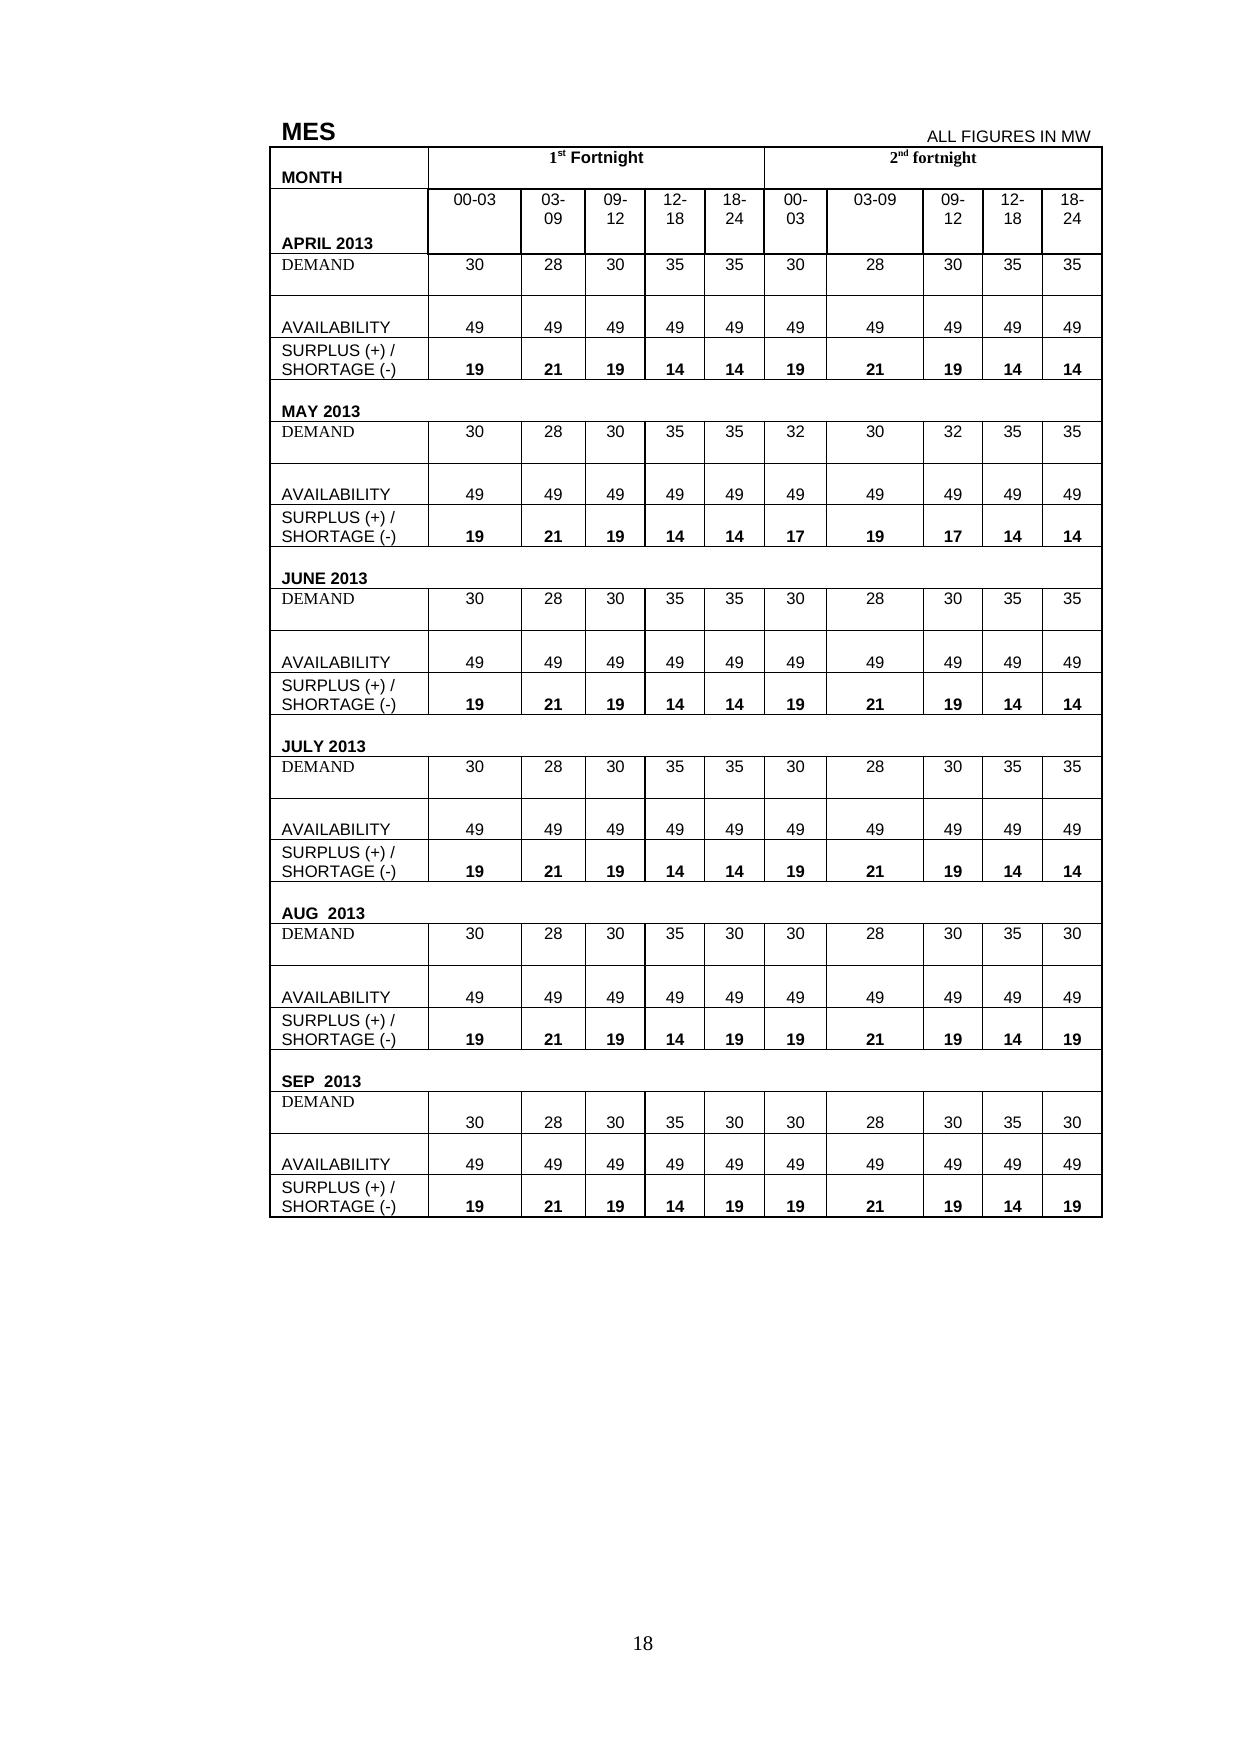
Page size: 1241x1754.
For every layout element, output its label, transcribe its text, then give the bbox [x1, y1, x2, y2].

table_cell 30 [586, 924, 644, 965]
table_cell 14 [983, 1008, 1042, 1049]
table_cell 21 [522, 1175, 585, 1216]
table_cell 35 [983, 757, 1042, 797]
table_cell 35 [705, 255, 764, 295]
table_cell 14 [646, 840, 704, 881]
table_cell 28 [522, 422, 585, 462]
table_cell 30 [924, 1092, 982, 1132]
table_cell 19 [429, 1008, 521, 1049]
table_cell 49 [827, 1134, 923, 1174]
table_cell SURPLUS (+) / SHORTAGE (-) [271, 840, 428, 881]
table_cell [521, 882, 585, 923]
table_cell 14 [983, 338, 1042, 379]
table_cell [764, 715, 827, 756]
table_cell 09-12 [586, 190, 644, 253]
table_cell 49 [924, 1134, 982, 1174]
table_cell 35 [646, 255, 704, 295]
table_cell 49 [522, 631, 585, 672]
table_cell 19 [586, 338, 644, 379]
table_cell [645, 882, 705, 923]
table_cell 35 [1043, 422, 1101, 462]
table_cell AVAILABILITY [271, 799, 428, 839]
table_cell 35 [646, 589, 704, 630]
table_cell 1st Fortnight [429, 148, 764, 187]
table_cell 19 [765, 1175, 826, 1216]
table_cell 28 [827, 1092, 923, 1132]
table_cell 14 [705, 840, 764, 881]
table_cell [983, 882, 1042, 923]
table_cell 21 [827, 840, 923, 881]
table_cell [764, 380, 827, 421]
table_cell 49 [429, 1134, 521, 1174]
table_cell [983, 380, 1042, 421]
table_cell [705, 882, 764, 923]
table_cell 49 [1043, 464, 1101, 504]
table_cell SURPLUS (+) / SHORTAGE (-) [271, 1175, 428, 1216]
table_cell 30 [705, 1092, 764, 1132]
table_cell 49 [586, 631, 644, 672]
table_cell 49 [705, 1134, 764, 1174]
table_cell 49 [646, 464, 704, 504]
table_cell [923, 380, 983, 421]
table_cell 49 [1043, 296, 1101, 337]
table_cell 14 [983, 673, 1042, 714]
table_cell 49 [765, 799, 826, 839]
table_cell 49 [983, 464, 1042, 504]
table_cell DEMAND [271, 1092, 428, 1132]
table_cell 32 [765, 422, 826, 462]
table_cell 19 [1043, 1175, 1101, 1216]
table_cell 19 [1043, 1008, 1101, 1049]
table_cell [705, 547, 764, 588]
table_cell 49 [429, 296, 521, 337]
table_cell 30 [586, 589, 644, 630]
table_header ALL FIGURES IN MW [428, 104, 1102, 146]
table_cell 49 [765, 296, 826, 337]
table_cell 19 [705, 1175, 764, 1216]
table_cell 28 [827, 589, 923, 630]
table_cell [585, 715, 645, 756]
table_cell [827, 380, 923, 421]
table_cell 28 [827, 924, 923, 965]
table_cell 49 [1043, 799, 1101, 839]
table_cell MAY 2013 [271, 380, 428, 421]
table_cell 30 [705, 924, 764, 965]
table_cell 28 [522, 589, 585, 630]
table_cell SURPLUS (+) / SHORTAGE (-) [271, 673, 428, 714]
table_cell 14 [983, 1175, 1042, 1216]
table_cell 19 [429, 338, 521, 379]
table_cell [645, 380, 705, 421]
table_cell 49 [586, 966, 644, 1007]
table_header MES [270, 104, 428, 146]
table_cell 49 [705, 966, 764, 1007]
table_cell 21 [522, 673, 585, 714]
table_cell 49 [586, 799, 644, 839]
table_cell [585, 380, 645, 421]
table_cell 17 [924, 505, 982, 546]
table_cell 2nd fortnight [765, 148, 1101, 187]
table_cell [827, 715, 923, 756]
table_cell 14 [1043, 338, 1101, 379]
table_cell 17 [765, 505, 826, 546]
table_cell [1042, 715, 1101, 756]
table_cell 28 [522, 924, 585, 965]
table_cell 19 [586, 673, 644, 714]
table_cell 49 [924, 966, 982, 1007]
table_cell 21 [827, 1008, 923, 1049]
table_cell 30 [765, 1092, 826, 1132]
table_cell 19 [765, 1008, 826, 1049]
table_cell [428, 882, 521, 923]
table_cell 30 [924, 589, 982, 630]
table_cell 49 [827, 966, 923, 1007]
table_cell 14 [646, 338, 704, 379]
table_cell 21 [827, 338, 923, 379]
table_cell 49 [1043, 966, 1101, 1007]
table_cell 21 [827, 1175, 923, 1216]
table_cell [585, 1050, 645, 1091]
table_cell 35 [983, 924, 1042, 965]
table_cell [827, 547, 923, 588]
table_cell 14 [646, 1175, 704, 1216]
table_cell 49 [522, 296, 585, 337]
table_cell 30 [765, 757, 826, 797]
table_cell [923, 882, 983, 923]
table_cell 49 [983, 296, 1042, 337]
table_cell 30 [924, 757, 982, 797]
table_cell JULY 2013 [271, 715, 428, 756]
table_cell 28 [827, 757, 923, 797]
table_cell 14 [646, 1008, 704, 1049]
table_cell 30 [1043, 1092, 1101, 1132]
table_cell 35 [1043, 255, 1101, 295]
table_cell SEP 2013 [271, 1050, 428, 1091]
table_cell [764, 1050, 827, 1091]
table_cell 30 [827, 422, 923, 462]
table_cell DEMAND [271, 422, 428, 462]
table_cell 00-03 [765, 190, 826, 253]
table_cell 30 [1043, 924, 1101, 965]
table_cell [645, 715, 705, 756]
table_cell [827, 882, 923, 923]
table_cell SURPLUS (+) / SHORTAGE (-) [271, 338, 428, 379]
table_cell APRIL 2013 [271, 189, 427, 253]
table_cell [705, 1050, 764, 1091]
table_cell 35 [983, 255, 1042, 295]
table_cell AVAILABILITY [271, 296, 428, 337]
table_cell 30 [586, 255, 644, 295]
table_cell 49 [1043, 631, 1101, 672]
table_cell 21 [522, 1008, 585, 1049]
table_cell 19 [924, 673, 982, 714]
table_cell 19 [429, 505, 521, 546]
table_cell 21 [827, 673, 923, 714]
table_cell 19 [429, 673, 521, 714]
table_cell 19 [586, 505, 644, 546]
table_cell 14 [705, 338, 764, 379]
table_cell 35 [646, 924, 704, 965]
table_cell 49 [924, 631, 982, 672]
table_cell [645, 1050, 705, 1091]
table_cell 19 [586, 840, 644, 881]
table_cell 21 [522, 505, 585, 546]
table_cell [428, 380, 521, 421]
table_cell 30 [586, 757, 644, 797]
table_cell 19 [429, 1175, 521, 1216]
table_cell [1042, 882, 1101, 923]
table_cell 14 [646, 673, 704, 714]
table_cell AUG 2013 [271, 882, 428, 923]
table_cell 49 [705, 296, 764, 337]
table_cell 21 [522, 338, 585, 379]
table_cell 14 [983, 505, 1042, 546]
table_cell 30 [429, 924, 521, 965]
table_cell 19 [765, 840, 826, 881]
table_cell DEMAND [271, 254, 428, 295]
table_cell 14 [705, 505, 764, 546]
table_cell [827, 1050, 923, 1091]
table_cell 30 [429, 255, 521, 295]
table_cell [983, 1050, 1042, 1091]
table_cell AVAILABILITY [271, 1134, 428, 1174]
table_cell [1042, 1050, 1101, 1091]
table_cell 14 [1043, 840, 1101, 881]
table_cell JUNE 2013 [271, 547, 428, 588]
table_cell 49 [586, 464, 644, 504]
table_cell [521, 380, 585, 421]
table_cell 19 [924, 338, 982, 379]
table_cell 30 [765, 589, 826, 630]
table_cell 49 [827, 296, 923, 337]
table_cell DEMAND [271, 589, 428, 630]
table_cell 49 [705, 799, 764, 839]
table_cell 19 [586, 1008, 644, 1049]
table_cell 49 [924, 296, 982, 337]
table_cell 35 [705, 757, 764, 797]
table_cell 49 [522, 799, 585, 839]
table_cell 49 [522, 464, 585, 504]
table_cell 30 [924, 924, 982, 965]
table_cell 30 [586, 422, 644, 462]
table_cell AVAILABILITY [271, 631, 428, 672]
table_cell [705, 715, 764, 756]
table_cell 35 [646, 1092, 704, 1132]
table_cell MONTH [271, 148, 428, 187]
table_cell 30 [429, 1092, 521, 1132]
table_cell 49 [924, 464, 982, 504]
table_cell AVAILABILITY [271, 966, 428, 1007]
table_cell 12-18 [646, 190, 704, 253]
table_cell [705, 380, 764, 421]
table_cell 49 [765, 631, 826, 672]
table_cell 30 [765, 924, 826, 965]
table_cell 49 [827, 799, 923, 839]
table_cell 19 [765, 673, 826, 714]
table_cell 49 [429, 464, 521, 504]
table_cell 21 [522, 840, 585, 881]
table_cell 49 [983, 1134, 1042, 1174]
table_cell 28 [827, 255, 923, 295]
table_cell 35 [1043, 757, 1101, 797]
table_cell [585, 882, 645, 923]
table_cell [923, 1050, 983, 1091]
table_cell 49 [522, 966, 585, 1007]
table_cell 19 [765, 338, 826, 379]
table_cell 32 [924, 422, 982, 462]
table_cell 35 [705, 589, 764, 630]
table_cell 35 [1043, 589, 1101, 630]
table_cell 35 [646, 422, 704, 462]
table_cell 19 [586, 1175, 644, 1216]
table_cell [1042, 547, 1101, 588]
table_cell 49 [646, 799, 704, 839]
table_cell 35 [983, 422, 1042, 462]
table_cell 30 [924, 255, 982, 295]
table_cell 49 [827, 631, 923, 672]
table_cell 14 [1043, 505, 1101, 546]
table_cell 49 [705, 464, 764, 504]
table_cell 30 [765, 255, 826, 295]
table_cell [521, 715, 585, 756]
table_cell 49 [646, 296, 704, 337]
table_cell 49 [924, 799, 982, 839]
table_cell [923, 547, 983, 588]
table_cell 49 [1043, 1134, 1101, 1174]
table_cell [1042, 380, 1101, 421]
table_cell AVAILABILITY [271, 464, 428, 504]
table_cell 35 [646, 757, 704, 797]
table_cell 28 [522, 255, 585, 295]
table_cell [645, 547, 705, 588]
table_cell 14 [1043, 673, 1101, 714]
table_cell 18-24 [1043, 190, 1101, 253]
table_cell 49 [983, 631, 1042, 672]
table_cell 30 [586, 1092, 644, 1132]
table_cell 49 [429, 631, 521, 672]
table_cell 03-09 [828, 190, 922, 253]
table_cell 49 [765, 464, 826, 504]
table_cell [983, 547, 1042, 588]
table_cell 09-12 [924, 190, 982, 253]
table_cell 19 [429, 840, 521, 881]
table_cell 35 [983, 1092, 1042, 1132]
table_cell 19 [827, 505, 923, 546]
table_cell 49 [983, 966, 1042, 1007]
table_cell [923, 715, 983, 756]
table_cell 49 [522, 1134, 585, 1174]
table_cell [428, 547, 521, 588]
table_cell 49 [705, 631, 764, 672]
table_cell 19 [924, 840, 982, 881]
table_cell 49 [429, 799, 521, 839]
table_cell 28 [522, 1092, 585, 1132]
table_cell 14 [705, 673, 764, 714]
table_cell 49 [765, 1134, 826, 1174]
table_cell 28 [522, 757, 585, 797]
table_cell [983, 715, 1042, 756]
table_cell DEMAND [271, 924, 428, 965]
table_cell 30 [429, 422, 521, 462]
table_cell 12-18 [984, 190, 1041, 253]
table_cell 49 [646, 631, 704, 672]
table_cell 14 [646, 505, 704, 546]
table_cell 14 [983, 840, 1042, 881]
table_cell 49 [765, 966, 826, 1007]
table_cell 35 [705, 422, 764, 462]
table_cell 18-24 [706, 190, 763, 253]
table_cell 30 [429, 757, 521, 797]
table_cell 00-03 [429, 190, 520, 253]
table_cell 49 [429, 966, 521, 1007]
table_cell 49 [827, 464, 923, 504]
table_cell 49 [646, 1134, 704, 1174]
table_cell SURPLUS (+) / SHORTAGE (-) [271, 505, 428, 546]
table_cell 03-09 [522, 190, 584, 253]
table_cell 35 [983, 589, 1042, 630]
table_cell 19 [705, 1008, 764, 1049]
table_cell 49 [983, 799, 1042, 839]
table_cell 19 [924, 1008, 982, 1049]
table_cell [521, 1050, 585, 1091]
table_cell [428, 1050, 521, 1091]
table_cell 49 [586, 296, 644, 337]
table_cell DEMAND [271, 757, 428, 797]
table_cell SURPLUS (+) / SHORTAGE (-) [271, 1008, 428, 1049]
table_cell 49 [646, 966, 704, 1007]
table_cell [428, 715, 521, 756]
table_cell 49 [586, 1134, 644, 1174]
table_cell 30 [429, 589, 521, 630]
table_cell [521, 547, 585, 588]
table_cell 19 [924, 1175, 982, 1216]
table_cell [764, 882, 827, 923]
table_cell [585, 547, 645, 588]
table_cell [764, 547, 827, 588]
